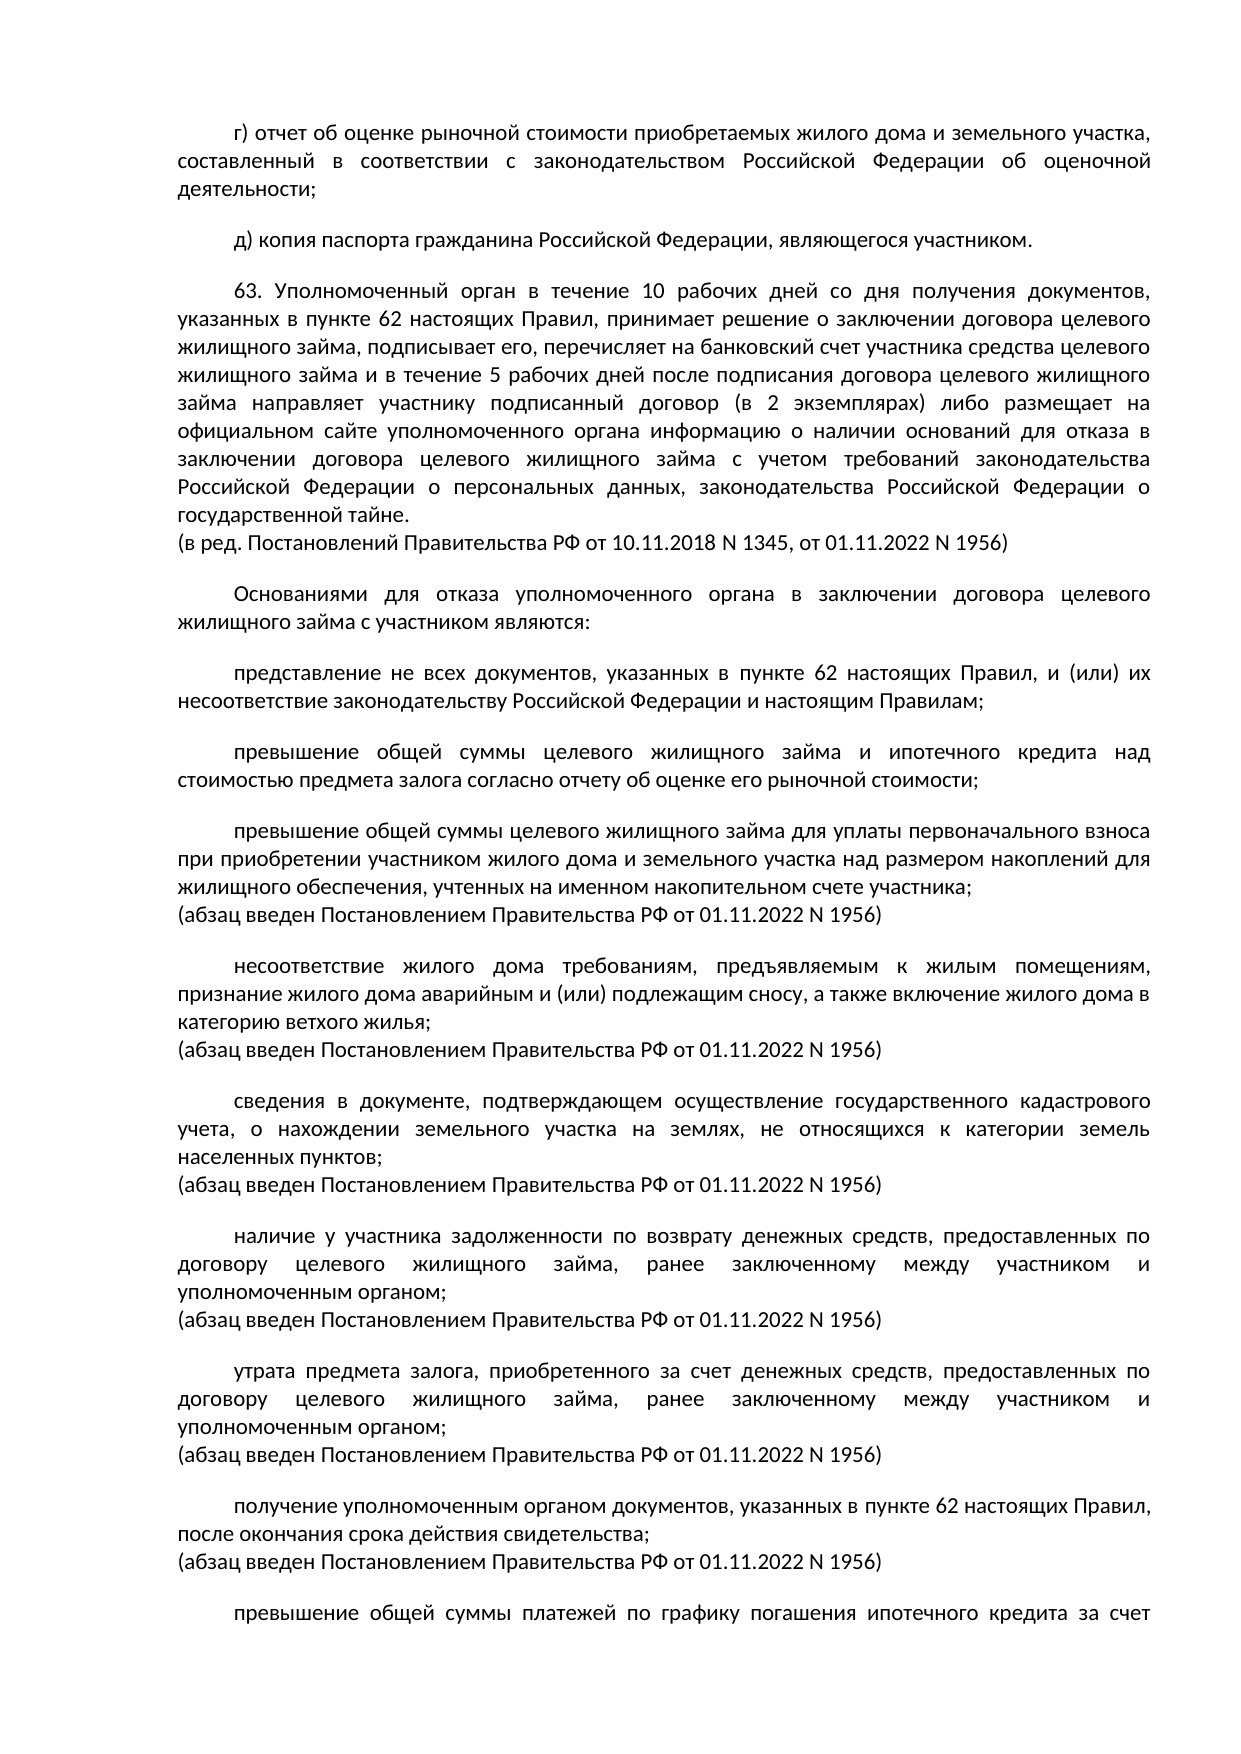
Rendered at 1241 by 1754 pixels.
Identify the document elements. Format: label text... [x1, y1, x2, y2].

text (абзац введен Постановлением Правительства РФ от 01.11.2022 N 1956) [177, 1547, 1152, 1575]
text (абзац введен Постановлением Правительства РФ от 01.11.2022 N 1956) [177, 900, 1152, 928]
text (абзац введен Постановлением Правительства РФ от 01.11.2022 N 1956) [177, 1305, 1152, 1333]
text наличие у участника задолженности по возврату денежных средств, предоставленных по договору целевого жилищного займа, ранее заключенному между участником и уполномоченным органом; [177, 1221, 1152, 1305]
text д) копия паспорта гражданина Российской Федерации, являющегося участником. [177, 225, 1152, 253]
text (абзац введен Постановлением Правительства РФ от 01.11.2022 N 1956) [177, 1440, 1152, 1468]
text г) отчет об оценке рыночной стоимости приобретаемых жилого дома и земельного участка, составленный в соответствии с законодательством Российской Федерации об оценочной деятельности; [177, 118, 1152, 202]
text сведения в документе, подтверждающем осуществление государственного кадастрового учета, о нахождении земельного участка на землях, не относящихся к категории земель населенных пунктов; [177, 1086, 1152, 1170]
text превышение общей суммы целевого жилищного займа для уплаты первоначального взноса при приобретении участником жилого дома и земельного участка над размером накоплений для жилищного обеспечения, учтенных на именном накопительном счете участника; [177, 816, 1152, 900]
text (абзац введен Постановлением Правительства РФ от 01.11.2022 N 1956) [177, 1170, 1152, 1198]
text (в ред. Постановлений Правительства РФ от 10.11.2018 N 1345, от 01.11.2022 N 1956) [177, 528, 1152, 556]
text представление не всех документов, указанных в пункте 62 настоящих Правил, и (или) их несоответствие законодательству Российской Федерации и настоящим Правилам; [177, 658, 1152, 714]
text несоответствие жилого дома требованиям, предъявляемым к жилым помещениям, признание жилого дома аварийным и (или) подлежащим сносу, а также включение жилого дома в категорию ветхого жилья; [177, 951, 1152, 1035]
text (абзац введен Постановлением Правительства РФ от 01.11.2022 N 1956) [177, 1035, 1152, 1063]
text превышение общей суммы целевого жилищного займа и ипотечного кредита над стоимостью предмета залога согласно отчету об оценке его рыночной стоимости; [177, 737, 1152, 793]
text утрата предмета залога, приобретенного за счет денежных средств, предоставленных по договору целевого жилищного займа, ранее заключенному между участником и уполномоченным органом; [177, 1356, 1152, 1440]
text 63. Уполномоченный орган в течение 10 рабочих дней со дня получения документов, указанных в пункте 62 настоящих Правил, принимает решение о заключении договора целевого жилищного займа, подписывает его, перечисляет на банковский счет участника средства целевого жилищного займа и в течение 5 рабочих дней после подписания договора целевого жилищного займа направляет участнику подписанный договор (в 2 экземплярах) либо размещает на официальном сайте уполномоченного органа информацию о наличии оснований для отказа в заключении договора целевого жилищного займа с учетом требований законодательства Российской Федерации о персональных данных, законодательства Российской Федерации о государственной тайне. [177, 276, 1152, 528]
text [177, 1598, 1152, 1626]
text Основаниями для отказа уполномоченного органа в заключении договора целевого жилищного займа с участником являются: [177, 579, 1152, 635]
text получение уполномоченным органом документов, указанных в пункте 62 настоящих Правил, после окончания срока действия свидетельства; [177, 1491, 1152, 1547]
